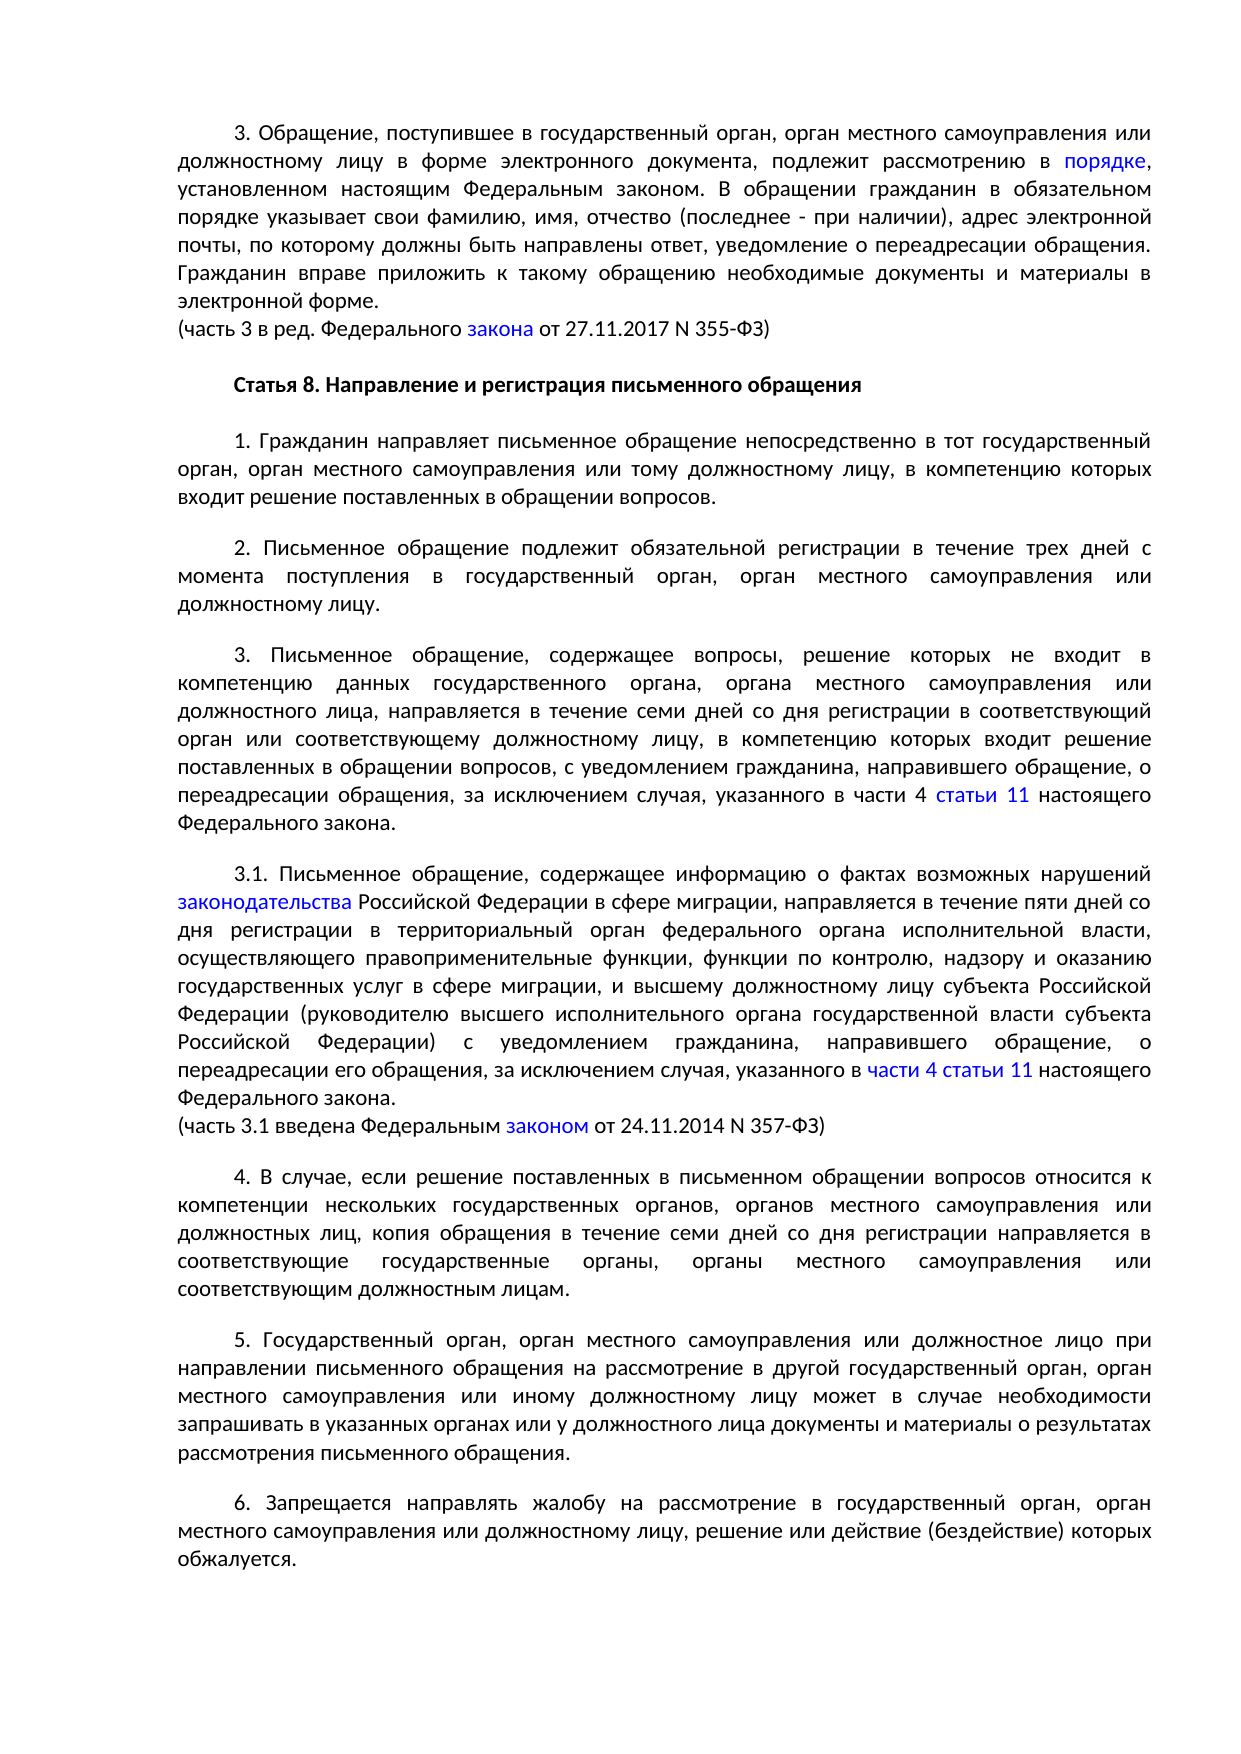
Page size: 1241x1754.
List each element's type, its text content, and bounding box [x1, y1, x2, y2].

text (часть 3.1 введена Федеральным законом от 24.11.2014 N 357-ФЗ) [177, 1112, 1152, 1139]
text 3. Письменное обращение, содержащее вопросы, решение которых не входит в компетенцию данных государственного органа, органа местного самоуправления или должностного лица, направляется в течение семи дней со дня регистрации в соответствующий орган или соответствующему должностному лицу, в компетенцию которых входит решение поставленных в обращении вопросов, с уведомлением гражданина, направившего обращение, о переадресации обращения, за исключением случая, указанного в части 4 статьи 11 настоящего Федерального закона. [177, 640, 1152, 836]
text 2. Письменное обращение подлежит обязательной регистрации в течение трех дней с момента поступления в государственный орган, орган местного самоуправления или должностному лицу. [177, 533, 1152, 617]
text 6. Запрещается направлять жалобу на рассмотрение в государственный орган, орган местного самоуправления или должностному лицу, решение или действие (бездействие) которых обжалуется. [177, 1488, 1152, 1573]
title Статья 8. Направление и регистрация письменного обращения [177, 370, 1152, 398]
text (часть 3 в ред. Федерального закона от 27.11.2017 N 355-ФЗ) [177, 314, 1152, 342]
text 3.1. Письменное обращение, содержащее информацию о фактах возможных нарушений законодательства Российской Федерации в сфере миграции, направляется в течение пяти дней со дня регистрации в территориальный орган федерального органа исполнительной власти, осуществляющего правоприменительные функции, функции по контролю, надзору и оказанию государственных услуг в сфере миграции, и высшему должностному лицу субъекта Российской Федерации (руководителю высшего исполнительного органа государственной власти субъекта Российской Федерации) с уведомлением гражданина, направившего обращение, о переадресации его обращения, за исключением случая, указанного в части 4 статьи 11 настоящего Федерального закона. [177, 859, 1152, 1112]
text 1. Гражданин направляет письменное обращение непосредственно в тот государственный орган, орган местного самоуправления или тому должностному лицу, в компетенцию которых входит решение поставленных в обращении вопросов. [177, 426, 1152, 510]
text 3. Обращение, поступившее в государственный орган, орган местного самоуправления или должностному лицу в форме электронного документа, подлежит рассмотрению в порядке, установленном настоящим Федеральным законом. В обращении гражданин в обязательном порядке указывает свои фамилию, имя, отчество (последнее - при наличии), адрес электронной почты, по которому должны быть направлены ответ, уведомление о переадресации обращения. Гражданин вправе приложить к такому обращению необходимые документы и материалы в электронной форме. [177, 118, 1152, 314]
text 4. В случае, если решение поставленных в письменном обращении вопросов относится к компетенции нескольких государственных органов, органов местного самоуправления или должностных лиц, копия обращения в течение семи дней со дня регистрации направляется в соответствующие государственные органы, органы местного самоуправления или соответствующим должностным лицам. [177, 1162, 1152, 1303]
text 5. Государственный орган, орган местного самоуправления или должностное лицо при направлении письменного обращения на рассмотрение в другой государственный орган, орган местного самоуправления или иному должностному лицу может в случае необходимости запрашивать в указанных органах или у должностного лица документы и материалы о результатах рассмотрения письменного обращения. [177, 1326, 1152, 1466]
